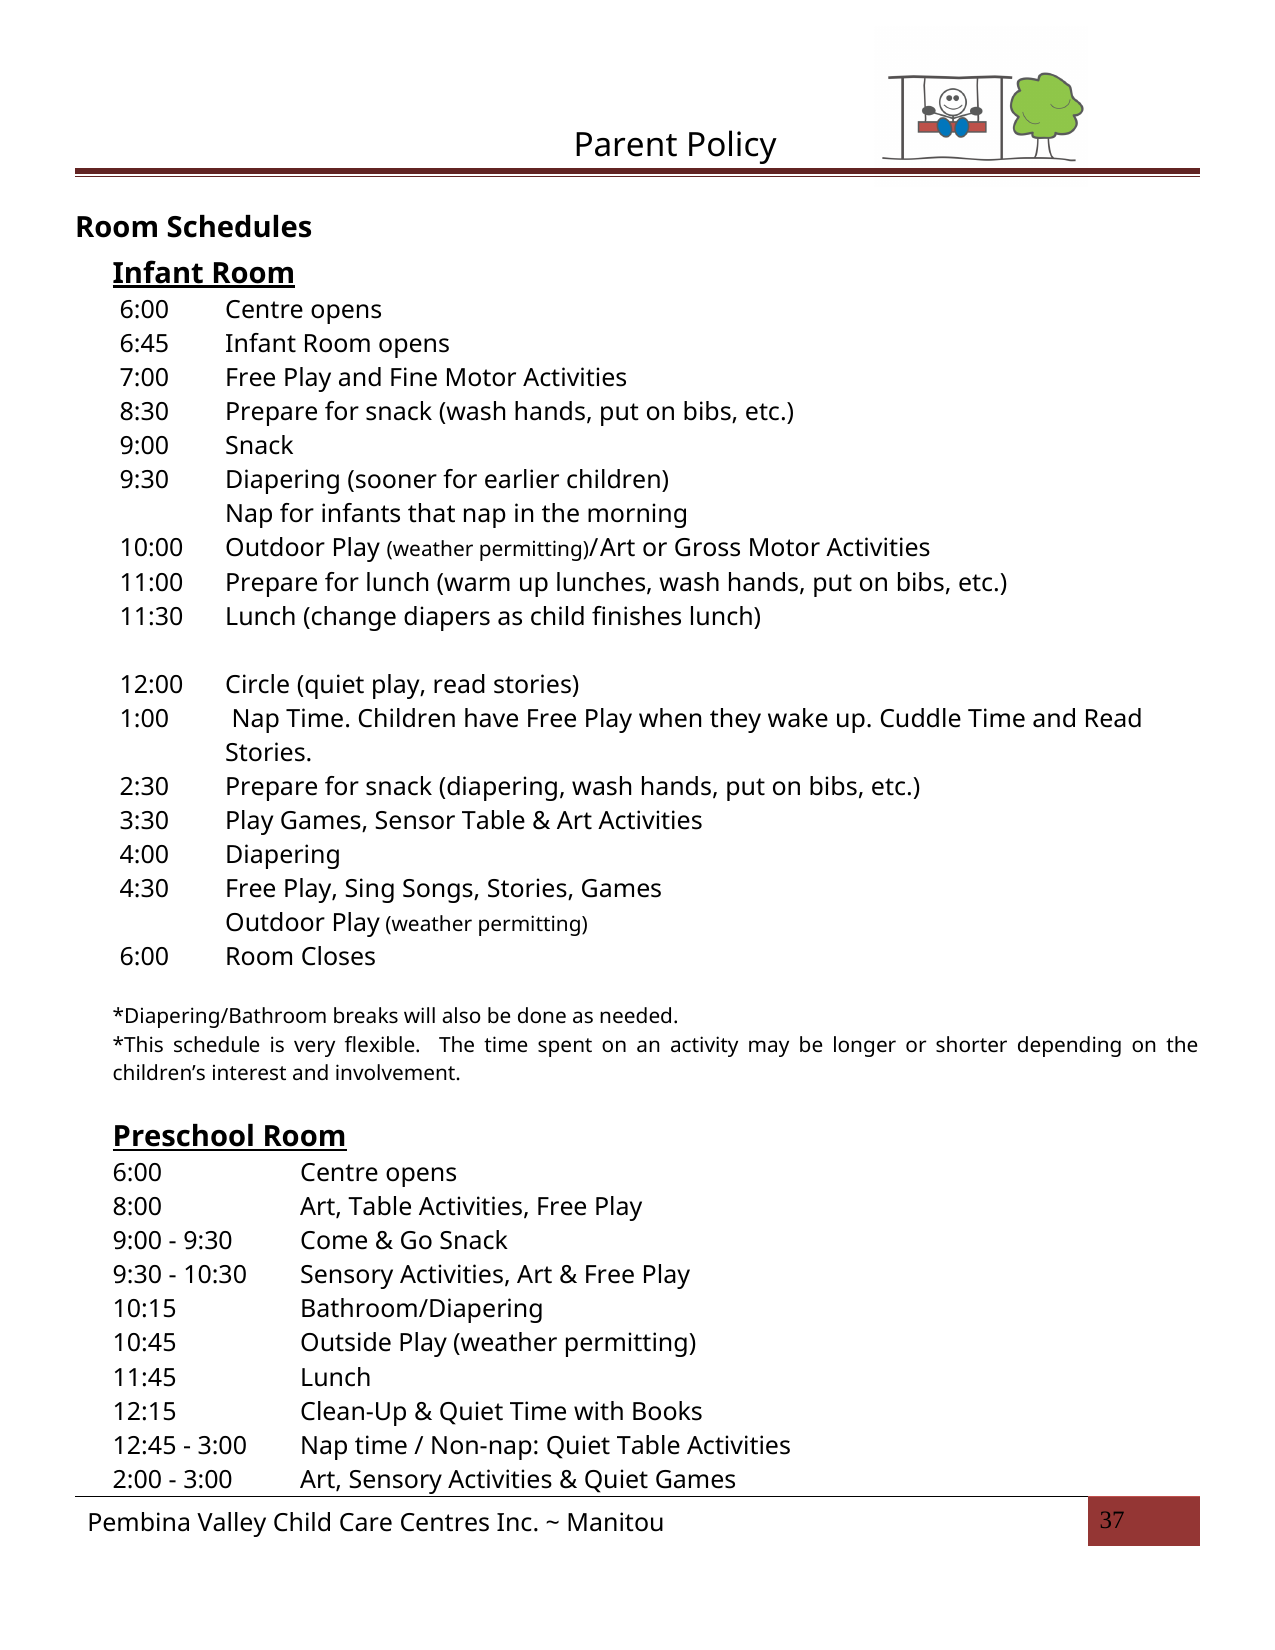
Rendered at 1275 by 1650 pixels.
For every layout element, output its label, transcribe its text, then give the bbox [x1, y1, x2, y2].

text *Diapering/Bathroom breaks will also be done as needed. [75, 1001, 1200, 1030]
text 12:45 - 3:00 Nap time / Non-nap: Quiet Table Activities [75, 1427, 1200, 1461]
text 8:00 Art, Table Activities, Free Play [75, 1189, 1200, 1223]
text 9:00 Snack 9:30 Diapering (sooner for earlier children) [75, 428, 1200, 496]
subtitle Room Schedules [75, 206, 1200, 246]
text 10:15 Bathroom/Diapering [75, 1291, 1200, 1325]
text 3:30 Play Games, Sensor Table & Art Activities [75, 803, 1200, 837]
text Infant Room [112, 252, 1200, 292]
picture [874, 26, 1089, 168]
text 2:00 - 3:00 Art, Sensory Activities & Quiet Games [75, 1461, 1200, 1495]
text 2:30 Prepare for snack (diapering, wash hands, put on bibs, etc.) [75, 768, 1200, 803]
text Outdoor Play (weather permitting) [75, 905, 1200, 939]
text 4:00 Diapering [75, 837, 1200, 871]
text 10:45 Outside Play (weather permitting) [75, 1325, 1200, 1359]
text 6:00 Centre opens [75, 1155, 1200, 1189]
picture [874, 177, 1089, 187]
text *This schedule is very flexible. The time spent on an activity may be longer or shorter depending on the children’s interest and involvement. [112, 1030, 1200, 1087]
text 6:00 Centre opens [75, 292, 1200, 326]
text 9:30 - 10:30 Sensory Activities, Art & Free Play [75, 1257, 1200, 1291]
text Nap for infants that nap in the morning 10:00 Outdoor Play (weather permitting)/ Art or Gross Motor Activities 11:00 Prepare for lunch (warm up lunches, wash hands, put on bibs, etc.) 11:30 Lunch (change diapers as child finishes lunch) 12:00 Circle (quiet play, read stories) [119, 496, 1200, 700]
text 9:00 - 9:30 Come & Go Snack [75, 1223, 1200, 1257]
text 12:15 Clean-Up & Quiet Time with Books [75, 1393, 1200, 1427]
text 7:00 Free Play and Fine Motor Activities 8:30 Prepare for snack (wash hands, put on bibs, etc.) [75, 360, 1200, 428]
text 6:45 Infant Room opens [75, 326, 1200, 360]
text 11:45 Lunch [75, 1359, 1200, 1393]
text 1:00 Nap Time. Children have Free Play when they wake up. Cuddle Time and Read Stories. [75, 700, 1200, 768]
text 4:30 Free Play, Sing Songs, Stories, Games [75, 871, 1200, 905]
text Preschool Room [112, 1115, 1200, 1155]
text 6:00 Room Closes [75, 939, 1200, 973]
